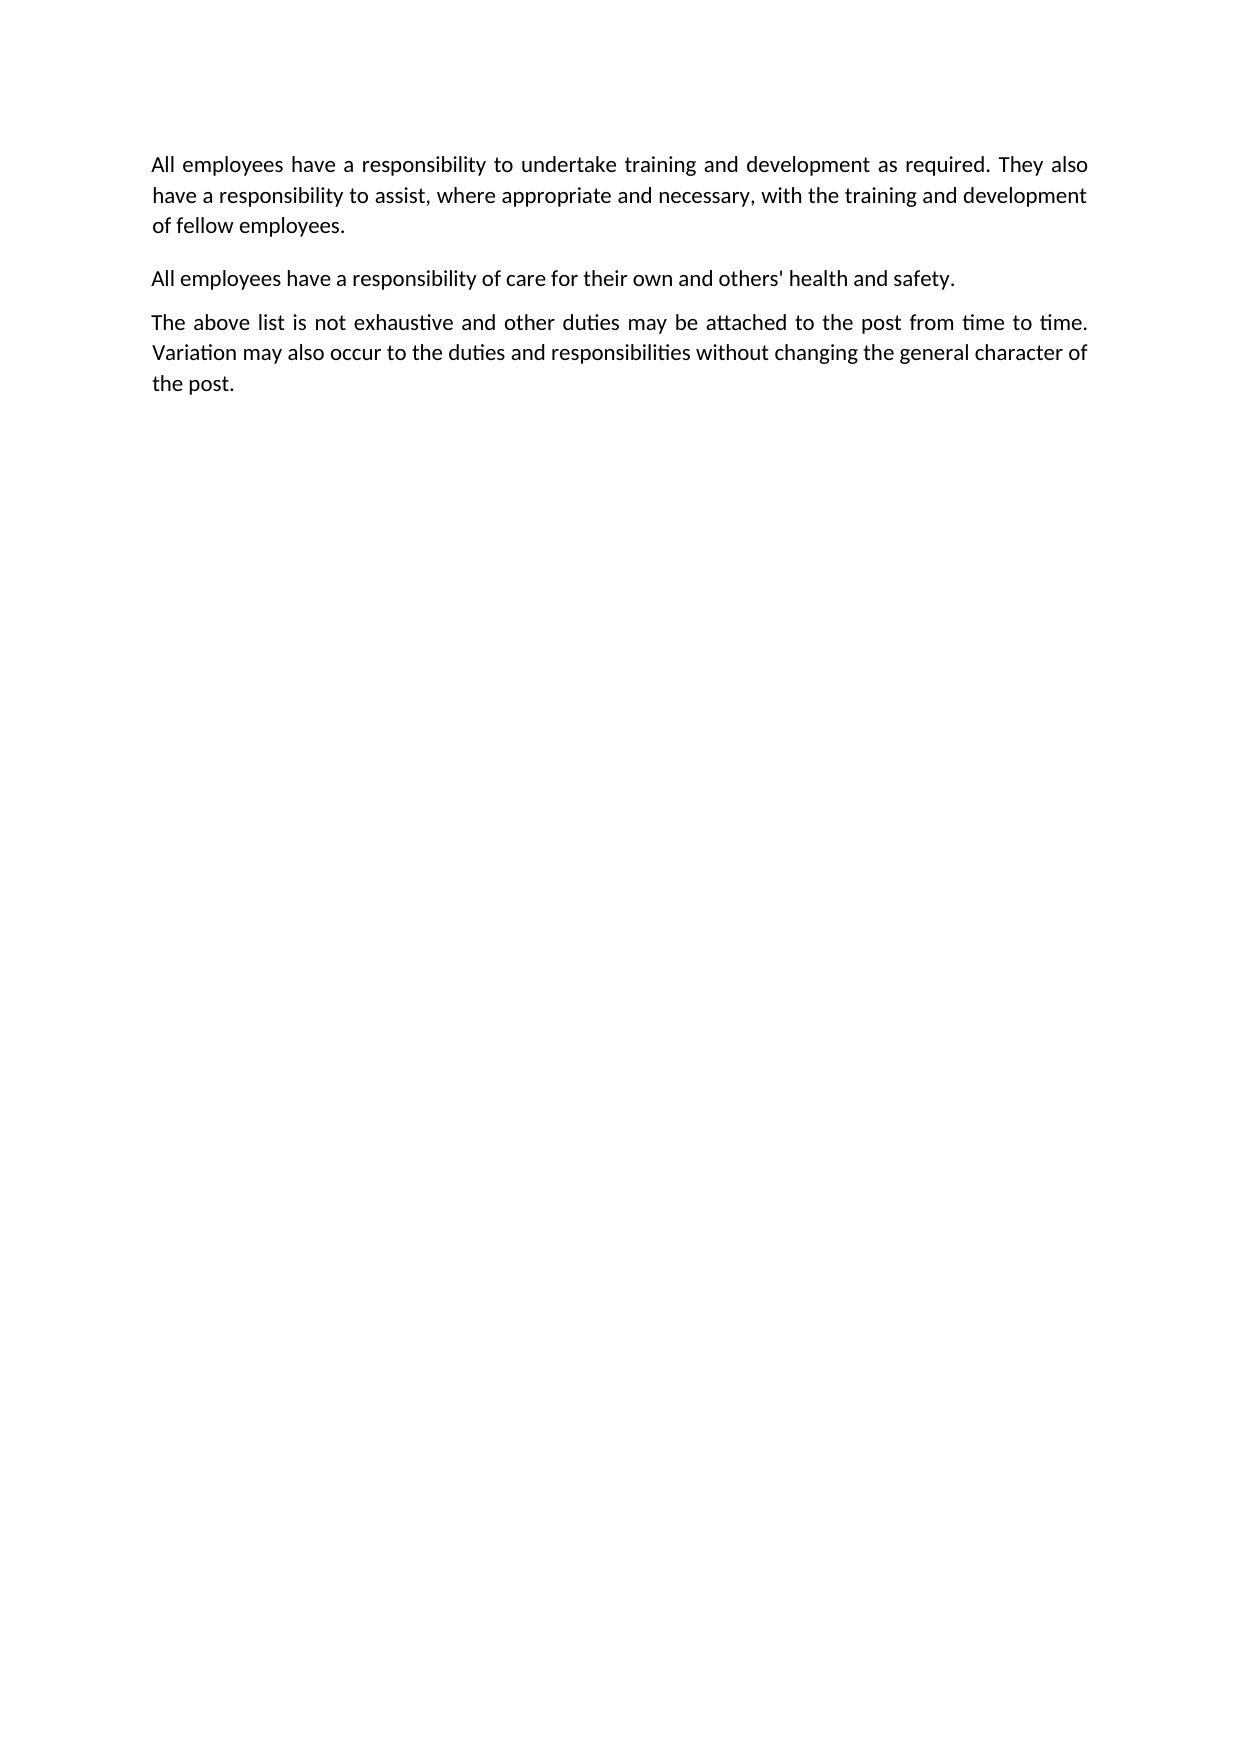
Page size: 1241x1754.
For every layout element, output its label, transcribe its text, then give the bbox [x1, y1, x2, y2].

text All employees have a responsibility to undertake training and development as required. They also have a responsibility to assist, where appropriate and necessary, with the training and development of fellow employees. [151, 150, 1090, 239]
text The above list is not exhaustive and other duties may be attached to the post from time to time. Variation may also occur to the duties and responsibilities without changing the general character of the post. [151, 308, 1090, 397]
text All employees have a responsibility of care for their own and others' health and safety. [151, 264, 1090, 292]
